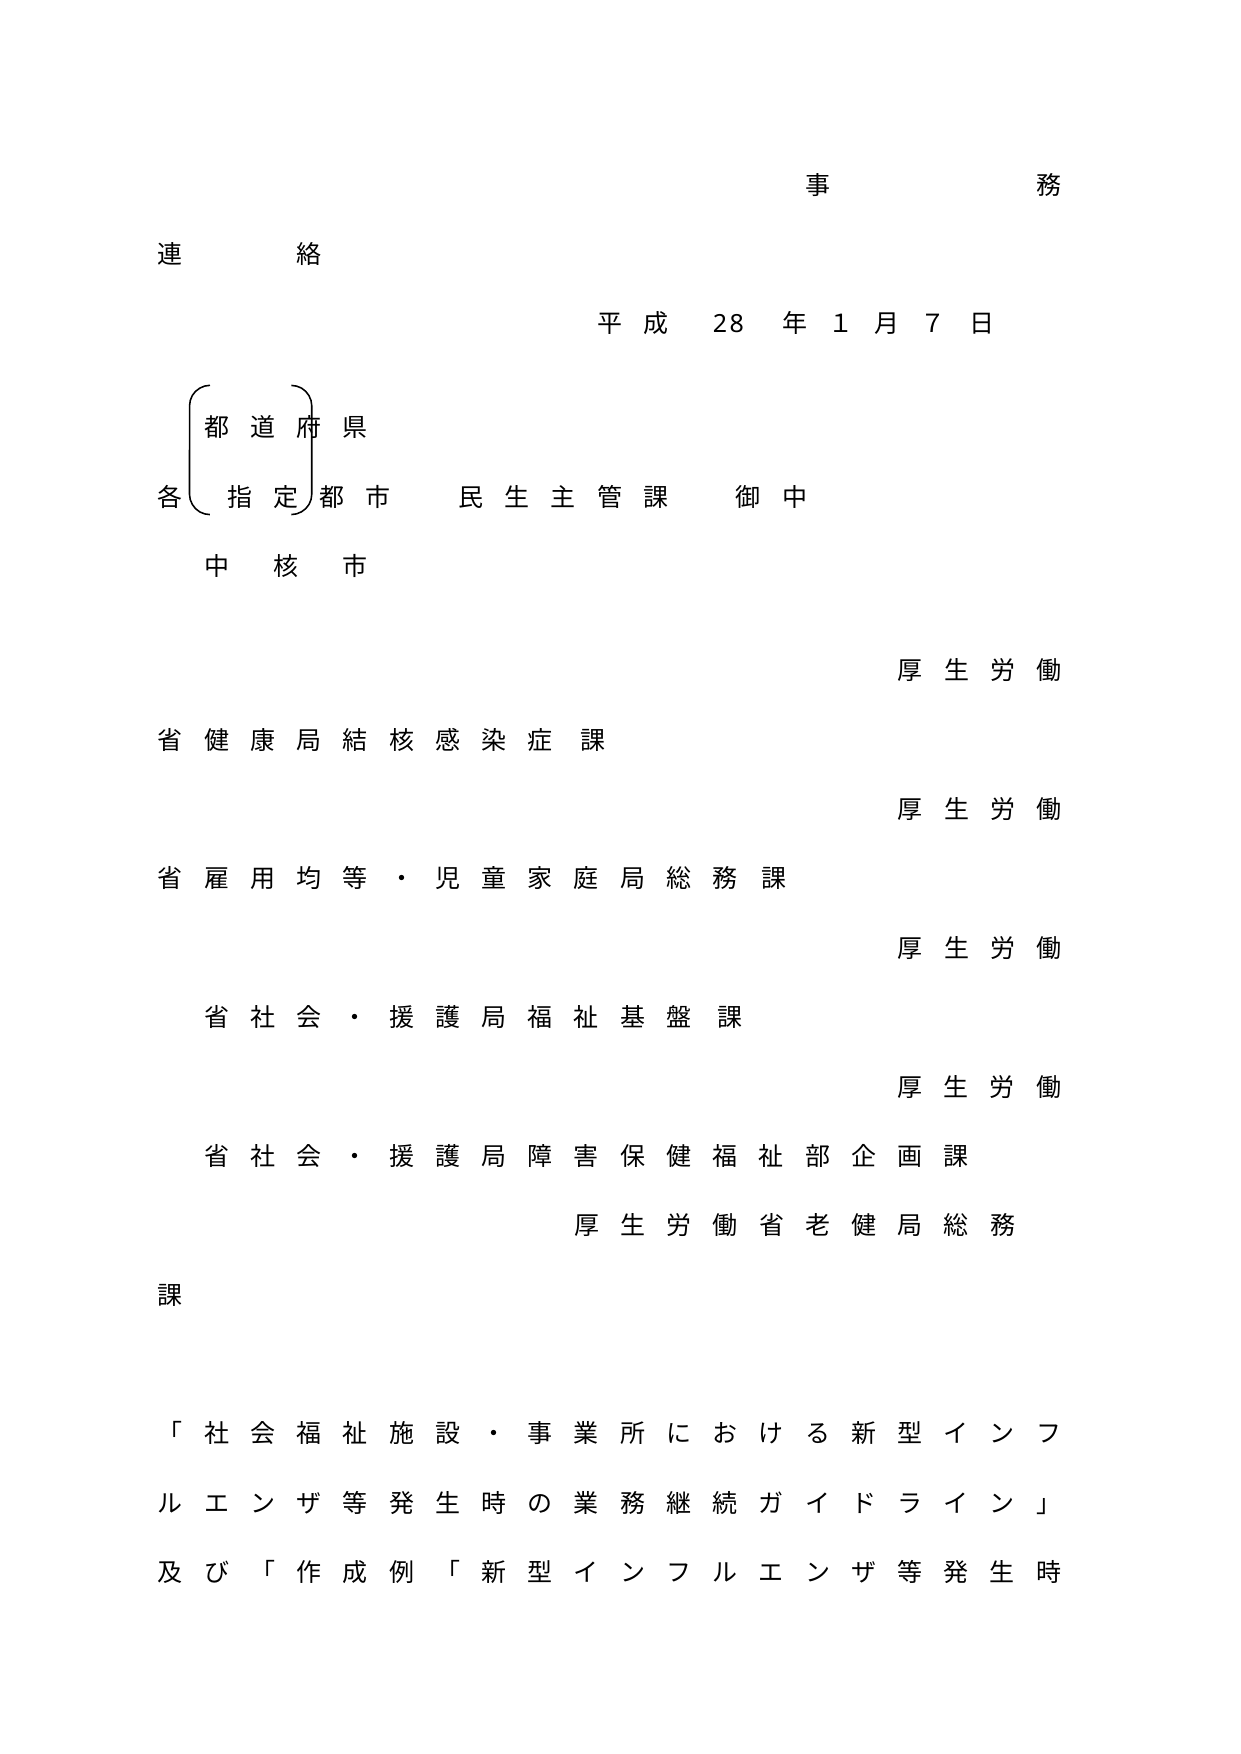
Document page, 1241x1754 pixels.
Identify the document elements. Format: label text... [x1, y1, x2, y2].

text 平成28年１月７日 [158, 287, 1083, 357]
text 都道府県 [191, 391, 310, 461]
text 中 核 市 [158, 530, 1083, 599]
text 事 務 連 絡 [158, 148, 1083, 287]
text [158, 1397, 1083, 1605]
text 厚生労働省社会・援護局障害保健福祉部企画課 [158, 1050, 1083, 1189]
text 厚生労働省社会・援護局福祉基盤課 [158, 912, 1083, 1050]
text 厚生労働省雇用均等・児童家庭局総務課 [158, 773, 1083, 912]
text 都道府県 [158, 391, 194, 461]
text 各 指定都市 民生主管課 御中 [158, 461, 1083, 530]
text 厚生労働省健康局結核感染症課 [158, 634, 1083, 773]
text 厚生労働省老健局総務課 [158, 1189, 1083, 1328]
text 都道府県 [308, 391, 1083, 461]
